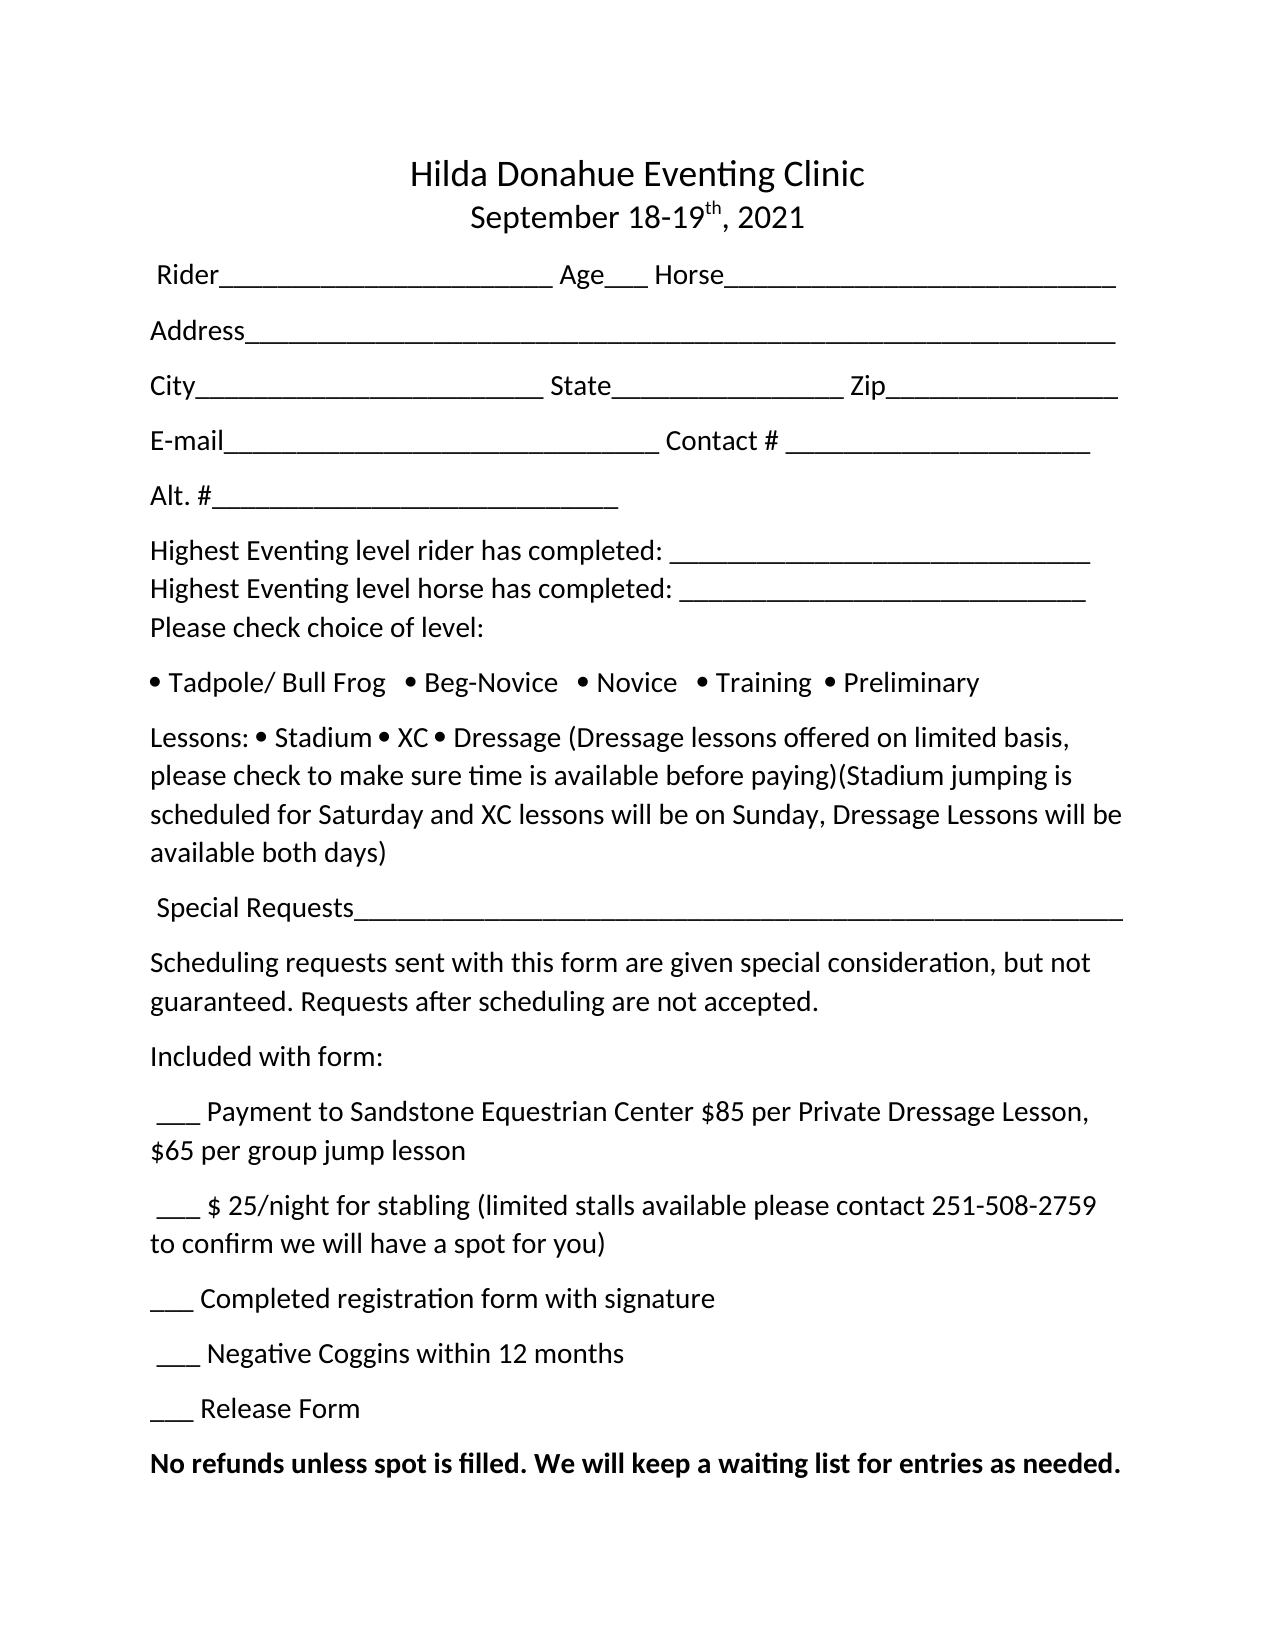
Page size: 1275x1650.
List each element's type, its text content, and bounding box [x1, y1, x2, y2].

text Special Requests_____________________________________________________ [150, 889, 1125, 925]
text Tadpole/ Bull Frog Beg-Novice Novice Training Preliminary [150, 664, 1125, 699]
text Lessons: Stadium XC Dressage (Dressage lessons offered on limited basis, please check to make sure time is available before paying)(Stadium jumping is scheduled for Saturday and XC lessons will be on Sunday, Dressage Lessons will be available both days) [150, 719, 1125, 870]
text ___ Completed registration form with signature [150, 1280, 1125, 1316]
text Rider_______________________ Age___ Horse___________________________ [150, 256, 1125, 292]
text Hilda Donahue Eventing Clinic [150, 150, 1125, 196]
text September 18-19th, 2021 [150, 196, 1125, 237]
text ___ Negative Coggins within 12 months [150, 1335, 1125, 1371]
text E-mail______________________________ Contact # _____________________ [150, 422, 1125, 457]
text No refunds unless spot is filled. We will keep a waiting list for entries as needed. [150, 1446, 1125, 1481]
text ___ $ 25/night for stabling (limited stalls available please contact 251-508-2759 to confirm we will have a spot for you) [150, 1187, 1125, 1261]
text Highest Eventing level rider has completed: _____________________________ Highest Eventing level horse has completed: ____________________________ Please check choice of level: [150, 532, 1125, 644]
text Scheduling requests sent with this form are given special consideration, but not guaranteed. Requests after scheduling are not accepted. [150, 944, 1125, 1019]
text Address____________________________________________________________ [150, 312, 1125, 347]
text City________________________ State________________ Zip________________ [150, 367, 1125, 402]
text Included with form: [150, 1038, 1125, 1074]
text ___ Release Form [150, 1391, 1125, 1426]
text Alt. #____________________________ [150, 477, 1125, 512]
text ___ Payment to Sandstone Equestrian Center $85 per Private Dressage Lesson, $65 per group jump lesson [150, 1093, 1125, 1167]
